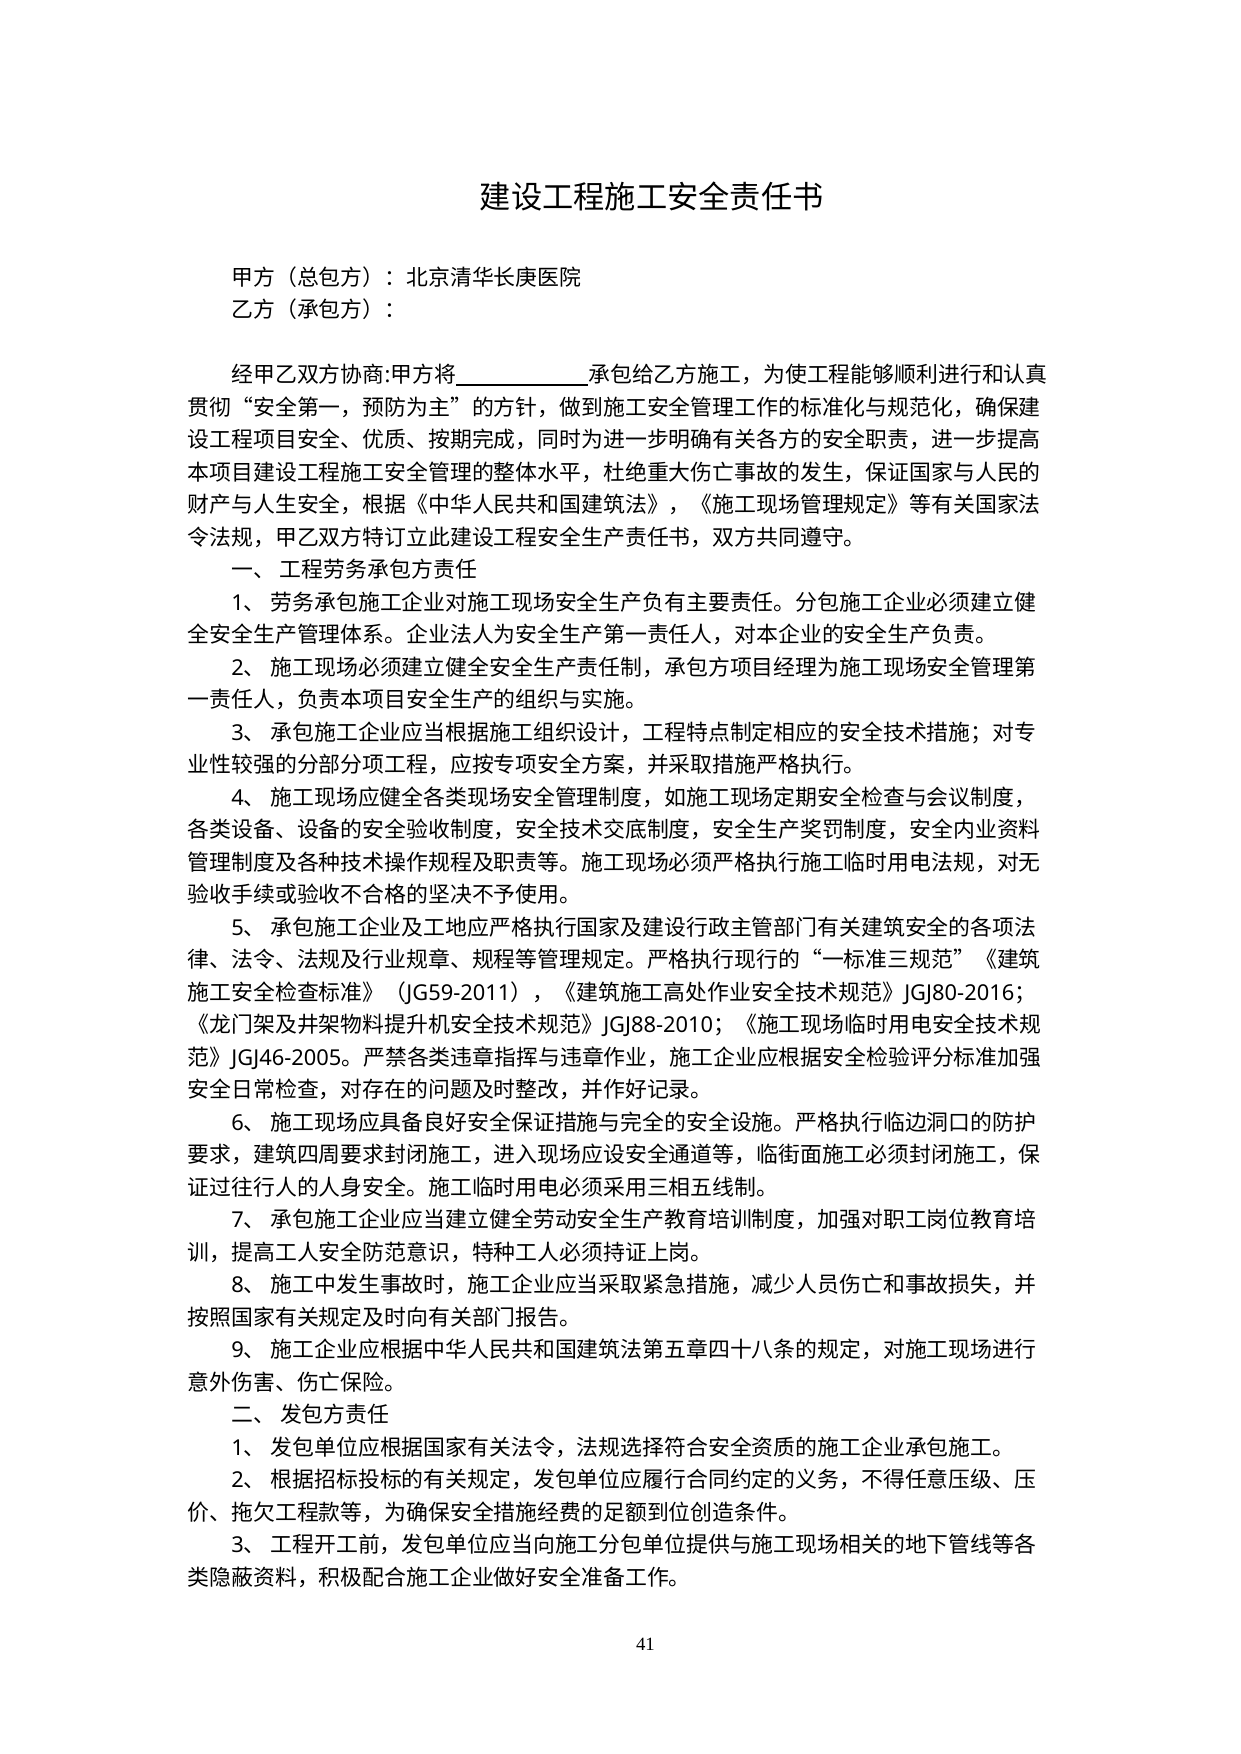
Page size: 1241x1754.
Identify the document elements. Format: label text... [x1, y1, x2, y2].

text 7、 承包施工企业应当建立健全劳动安全生产教育培训制度，加强对职工岗位教育培训，提高工人安全防范意识，特种工人必须持证上岗。 [187, 1202, 1053, 1267]
text 一、 工程劳务承包方责任 [187, 552, 1053, 584]
text 乙方（承包方）： [187, 292, 1053, 324]
text 9、 施工企业应根据中华人民共和国建筑法第五章四十八条的规定，对施工现场进行意外伤害、伤亡保险。 [187, 1332, 1053, 1397]
text 2、 施工现场必须建立健全安全生产责任制，承包方项目经理为施工现场安全管理第一责任人，负责本项目安全生产的组织与实施。 [187, 649, 1053, 714]
text 二、 发包方责任 [187, 1397, 1053, 1429]
text 5、 承包施工企业及工地应严格执行国家及建设行政主管部门有关建筑安全的各项法律、法令、法规及行业规章、规程等管理规定。严格执行现行的“一标准三规范”《建筑施工安全检查标准》（JG59-2011），《建筑施工高处作业安全技术规范》JGJ80-2016；《龙门架及井架物料提升机安全技术规范》JGJ88-2010；《施工现场临时用电安全技术规范》JGJ46-2005。严禁各类违章指挥与违章作业，施工企业应根据安全检验评分标准加强安全日常检查，对存在的问题及时整改，并作好记录。 [187, 909, 1053, 1104]
text 6、 施工现场应具备良好安全保证措施与完全的安全设施。严格执行临边洞口的防护要求，建筑四周要求封闭施工，进入现场应设安全通道等，临街面施工必须封闭施工，保证过往行人的人身安全。施工临时用电必须采用三相五线制。 [187, 1104, 1053, 1202]
text 3、 承包施工企业应当根据施工组织设计，工程特点制定相应的安全技术措施；对专业性较强的分部分项工程，应按专项安全方案，并采取措施严格执行。 [187, 714, 1053, 779]
text 8、 施工中发生事故时，施工企业应当采取紧急措施，减少人员伤亡和事故损失，并按照国家有关规定及时向有关部门报告。 [187, 1267, 1053, 1332]
text 经甲乙双方协商:甲方将 承包给乙方施工，为使工程能够顺利进行和认真贯彻“安全第一，预防为主”的方针，做到施工安全管理工作的标准化与规范化，确保建设工程项目安全、优质、按期完成，同时为进一步明确有关各方的安全职责，进一步提高本项目建设工程施工安全管理的整体水平，杜绝重大伤亡事故的发生，保证国家与人民的财产与人生安全，根据《中华人民共和国建筑法》，《施工现场管理规定》等有关国家法令法规，甲乙双方特订立此建设工程安全生产责任书，双方共同遵守。 [187, 357, 1053, 552]
text 4、 施工现场应健全各类现场安全管理制度，如施工现场定期安全检查与会议制度，各类设备、设备的安全验收制度，安全技术交底制度，安全生产奖罚制度，安全内业资料管理制度及各种技术操作规程及职责等。施工现场必须严格执行施工临时用电法规，对无验收手续或验收不合格的坚决不予使用。 [187, 779, 1053, 909]
text 建设工程施工安全责任书 [187, 162, 1053, 227]
text 1、 劳务承包施工企业对施工现场安全生产负有主要责任。分包施工企业必须建立健全安全生产管理体系。企业法人为安全生产第一责任人，对本企业的安全生产负责。 [187, 584, 1053, 649]
text 2、 根据招标投标的有关规定，发包单位应履行合同约定的义务，不得任意压级、压价、拖欠工程款等，为确保安全措施经费的足额到位创造条件。 [187, 1462, 1053, 1527]
text 甲方（总包方）：北京清华长庚医院 [187, 259, 1053, 292]
text 1、 发包单位应根据国家有关法令，法规选择符合安全资质的施工企业承包施工。 [187, 1429, 1053, 1462]
text 3、 工程开工前，发包单位应当向施工分包单位提供与施工现场相关的地下管线等各类隐蔽资料，积极配合施工企业做好安全准备工作。 [187, 1527, 1053, 1592]
